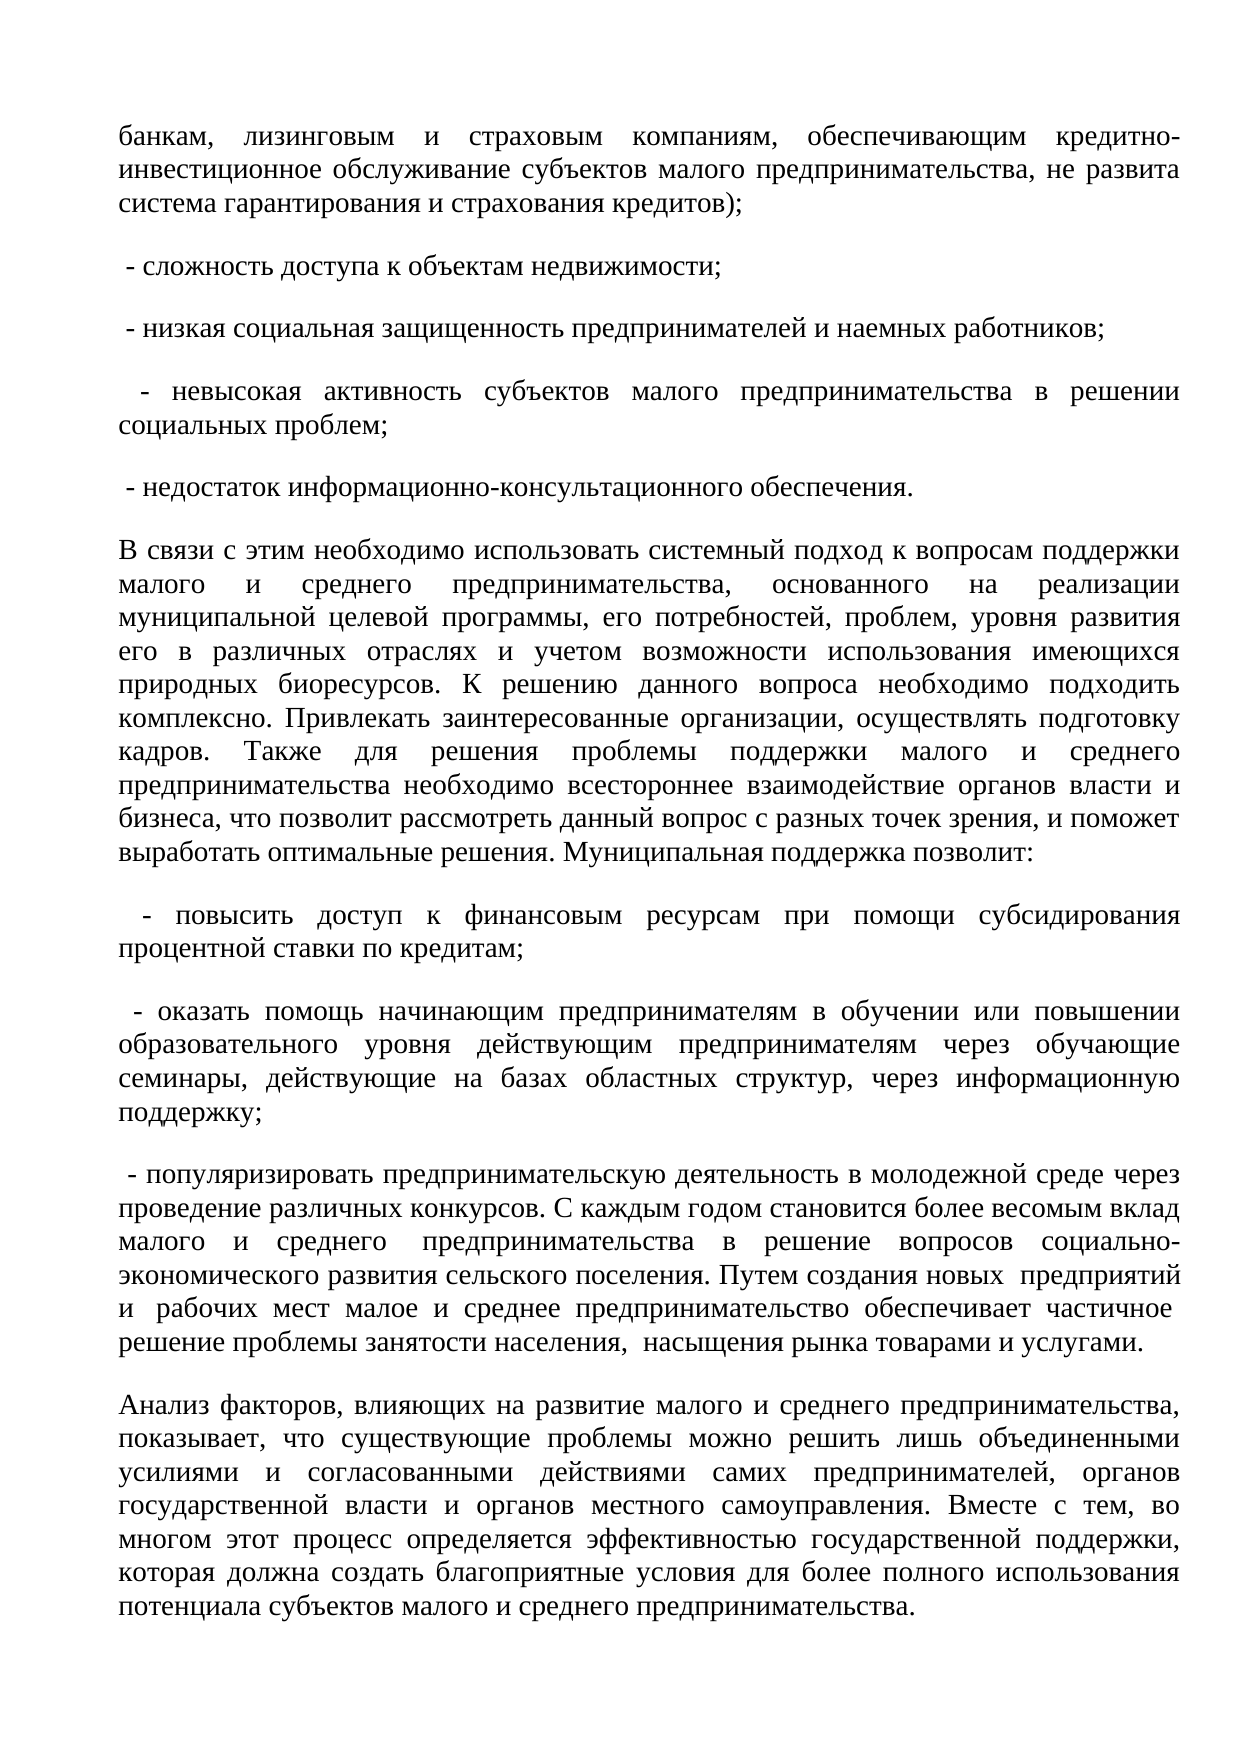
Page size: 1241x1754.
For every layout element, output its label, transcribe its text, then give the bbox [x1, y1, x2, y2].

text В связи с этим необходимо использовать системный подход к вопросам поддержки малого и среднего предпринимательства, основанного на реализации муниципальной целевой программы, его потребностей, проблем, уровня развития его в различных отраслях и учетом возможности использования имеющихся природных биоресурсов. К решению данного вопроса необходимо подходить комплексно. Привлекать заинтересованные организации, осуществлять подготовку кадров. Также для решения проблемы поддержки малого и среднего предпринимательства необходимо всестороннее взаимодействие органов власти и бизнеса, что позволит рассмотреть данный вопрос с разных точек зрения, и поможет выработать оптимальные решения. Муниципальная поддержка позволит: [118, 532, 1181, 868]
text - оказать помощь начинающим предпринимателям в обучении или повышении образовательного уровня действующим предпринимателям через обучающие семинары, действующие на базах областных структур, через информационную поддержку; [118, 993, 1181, 1127]
text - низкая социальная защищенность предпринимателей и наемных работников; [118, 311, 1181, 344]
text - популяризировать предпринимательскую деятельность в молодежной среде через проведение различных конкурсов. С каждым годом становится более весомым вклад малого и среднего предпринимательства в решение вопросов социально-экономического развития сельского поселения. Путем создания новых предприятий и рабочих мест малое и среднее предпринимательство обеспечивает частичное решение проблемы занятости населения, насыщения рынка товарами и услугами. [118, 1156, 1181, 1358]
text - сложность доступа к объектам недвижимости; [118, 248, 1181, 281]
text - невысокая активность субъектов малого предпринимательства в решении социальных проблем; [118, 373, 1181, 440]
text - недостаток информационно-консультационного обеспечения. [118, 469, 1181, 503]
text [118, 118, 1181, 219]
text Анализ факторов, влияющих на развитие малого и среднего предпринимательства, показывает, что существующие проблемы можно решить лишь объединенными усилиями и согласованными действиями самих предпринимателей, органов государственной власти и органов местного самоуправления. Вместе с тем, во многом этот процесс определяется эффективностью государственной поддержки, которая должна создать благоприятные условия для более полного использования потенциала субъектов малого и среднего предпринимательства. [118, 1387, 1181, 1622]
text - повысить доступ к финансовым ресурсам при помощи субсидирования процентной ставки по кредитам; [118, 897, 1181, 964]
